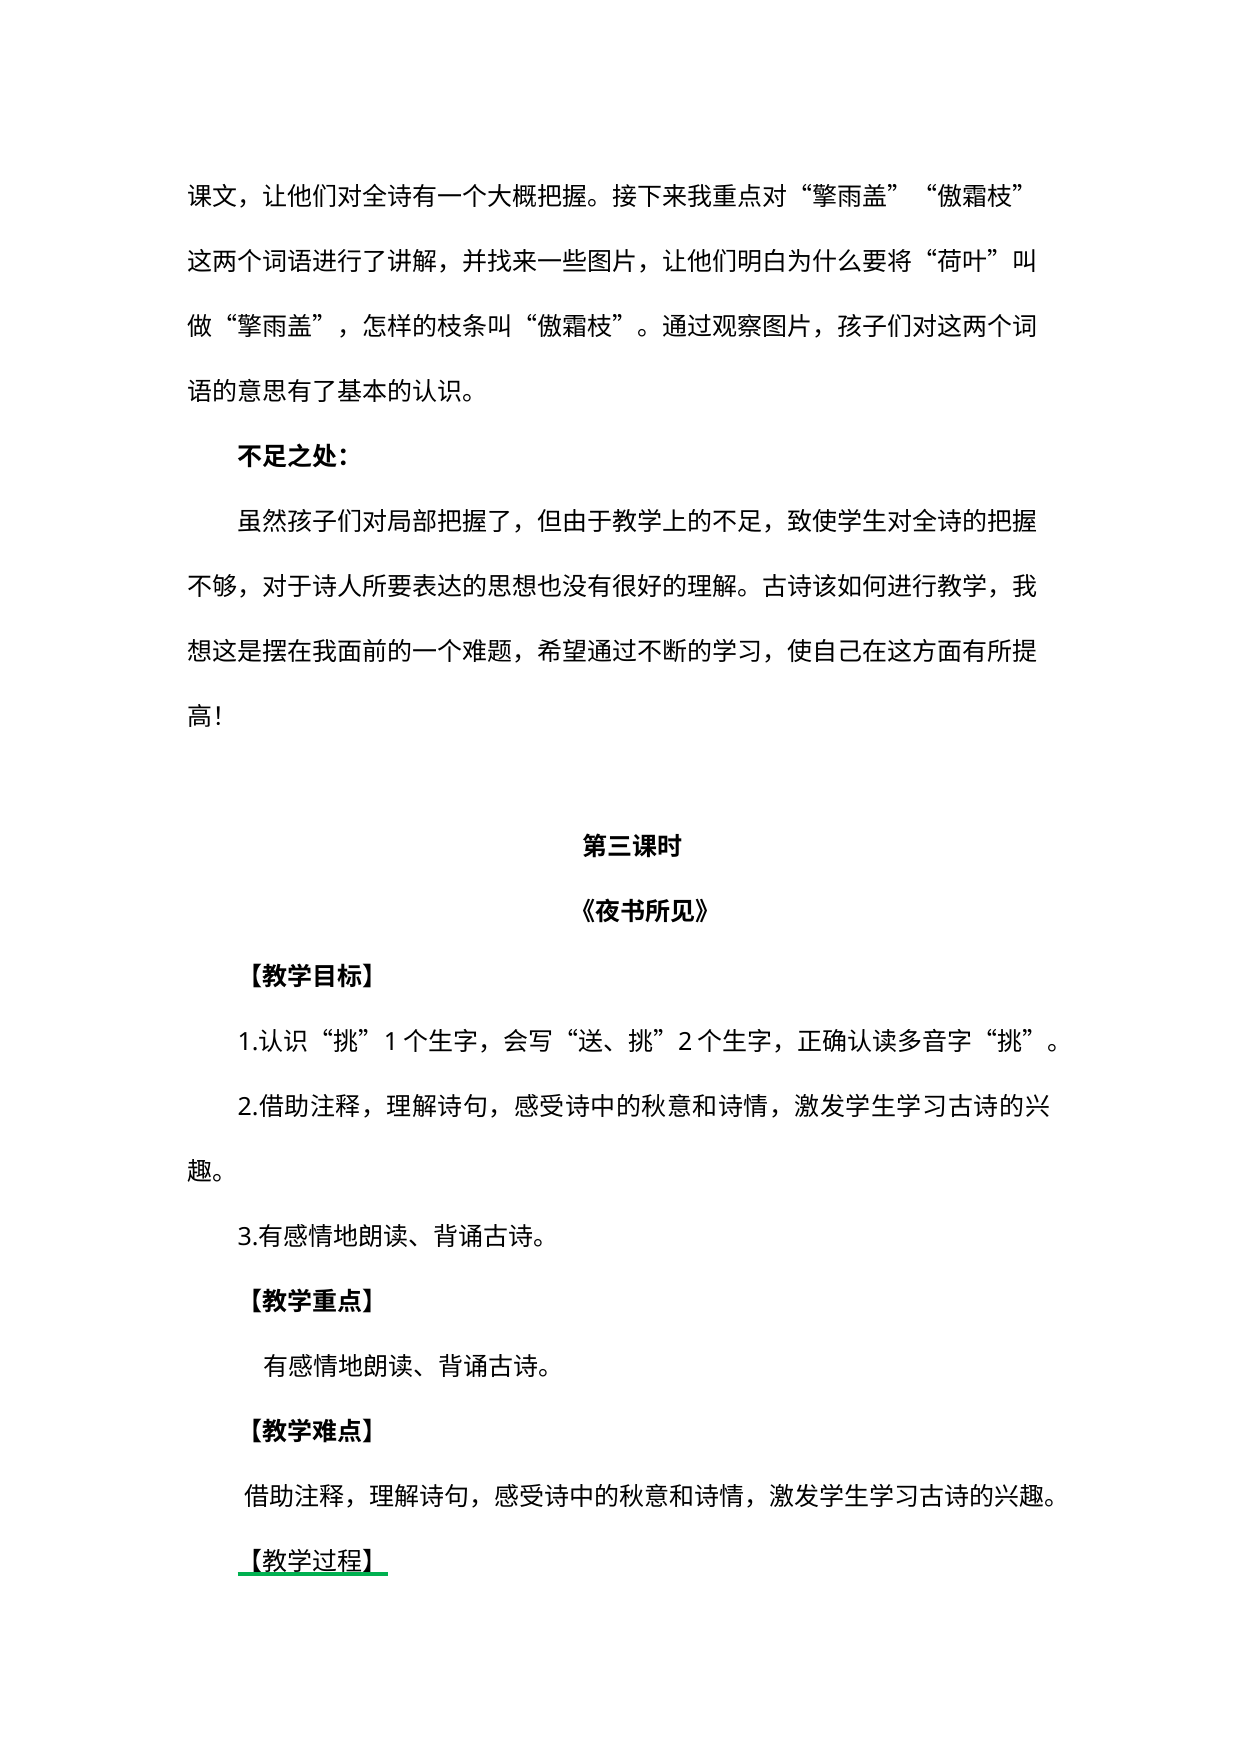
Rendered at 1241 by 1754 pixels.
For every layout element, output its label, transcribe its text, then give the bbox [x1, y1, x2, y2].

text 虽然孩子们对局部把握了，但由于教学上的不足，致使学生对全诗的把握不够，对于诗人所要表达的思想也没有很好的理解。古诗该如何进行教学，我想这是摆在我面前的一个难题，希望通过不断的学习，使自己在这方面有所提高！ [187, 487, 1053, 747]
text 1.认识“挑”1个生字，会写“送、挑”2个生字，正确认读多音字“挑”。 [187, 1007, 1053, 1072]
text 有感情地朗读、背诵古诗。 [187, 1332, 1053, 1397]
text 第三课时 [187, 812, 1028, 877]
text 3.有感情地朗读、背诵古诗。 [187, 1202, 1053, 1267]
text 【教学过程】 [187, 1527, 1053, 1592]
text 借助注释，理解诗句，感受诗中的秋意和诗情，激发学生学习古诗的兴趣。 [187, 1462, 1053, 1527]
text 2.借助注释，理解诗句，感受诗中的秋意和诗情，激发学生学习古诗的兴趣。 [187, 1072, 1053, 1202]
text 【教学难点】 [187, 1397, 1053, 1462]
text 不足之处： [187, 422, 1053, 487]
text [187, 162, 1053, 422]
text 【教学重点】 [187, 1267, 1053, 1332]
text 《夜书所见》 [187, 877, 1053, 942]
text 【教学目标】 [187, 942, 1053, 1007]
